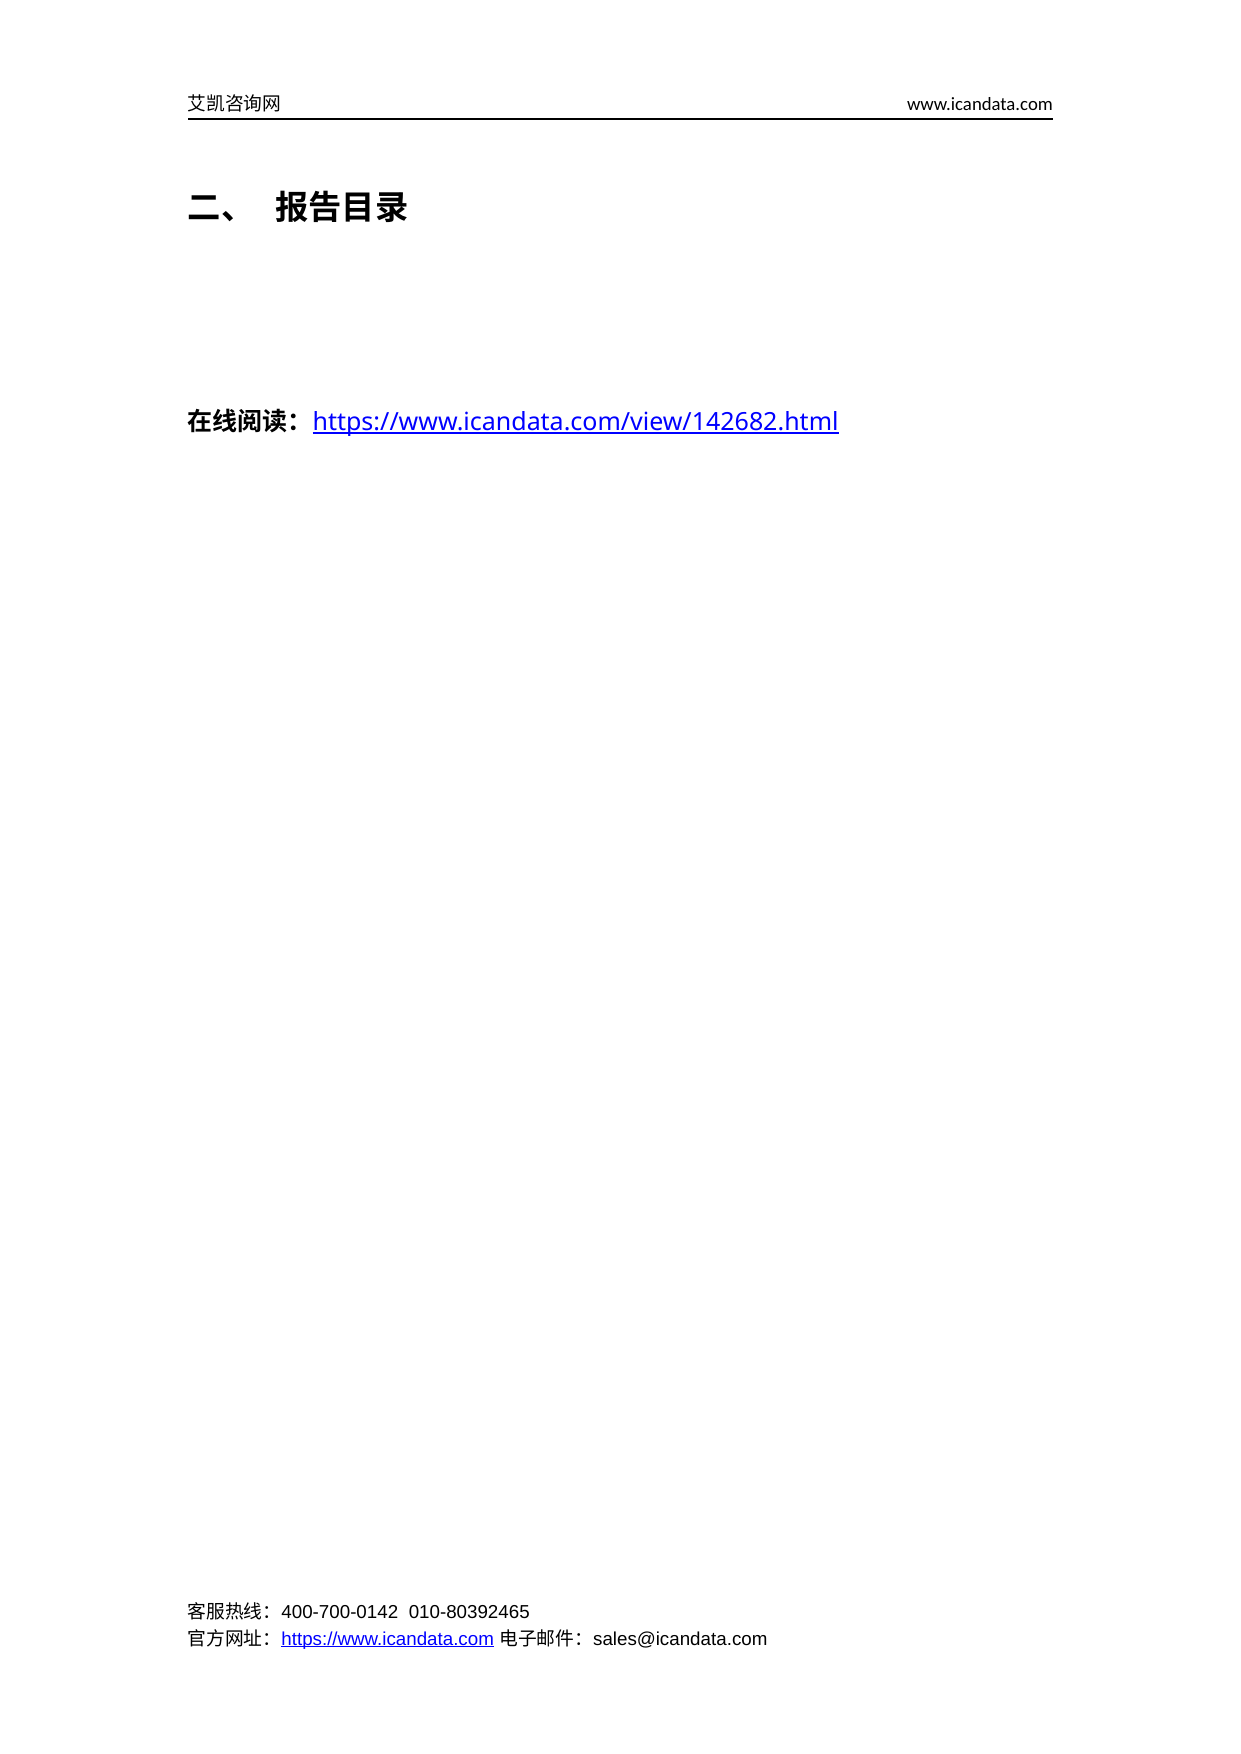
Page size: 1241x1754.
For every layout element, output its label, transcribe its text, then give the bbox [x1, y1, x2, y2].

text 在线阅读：https://www.icandata.com/view/142682.html [187, 387, 1053, 452]
subtitle 报告目录 [187, 172, 1053, 237]
